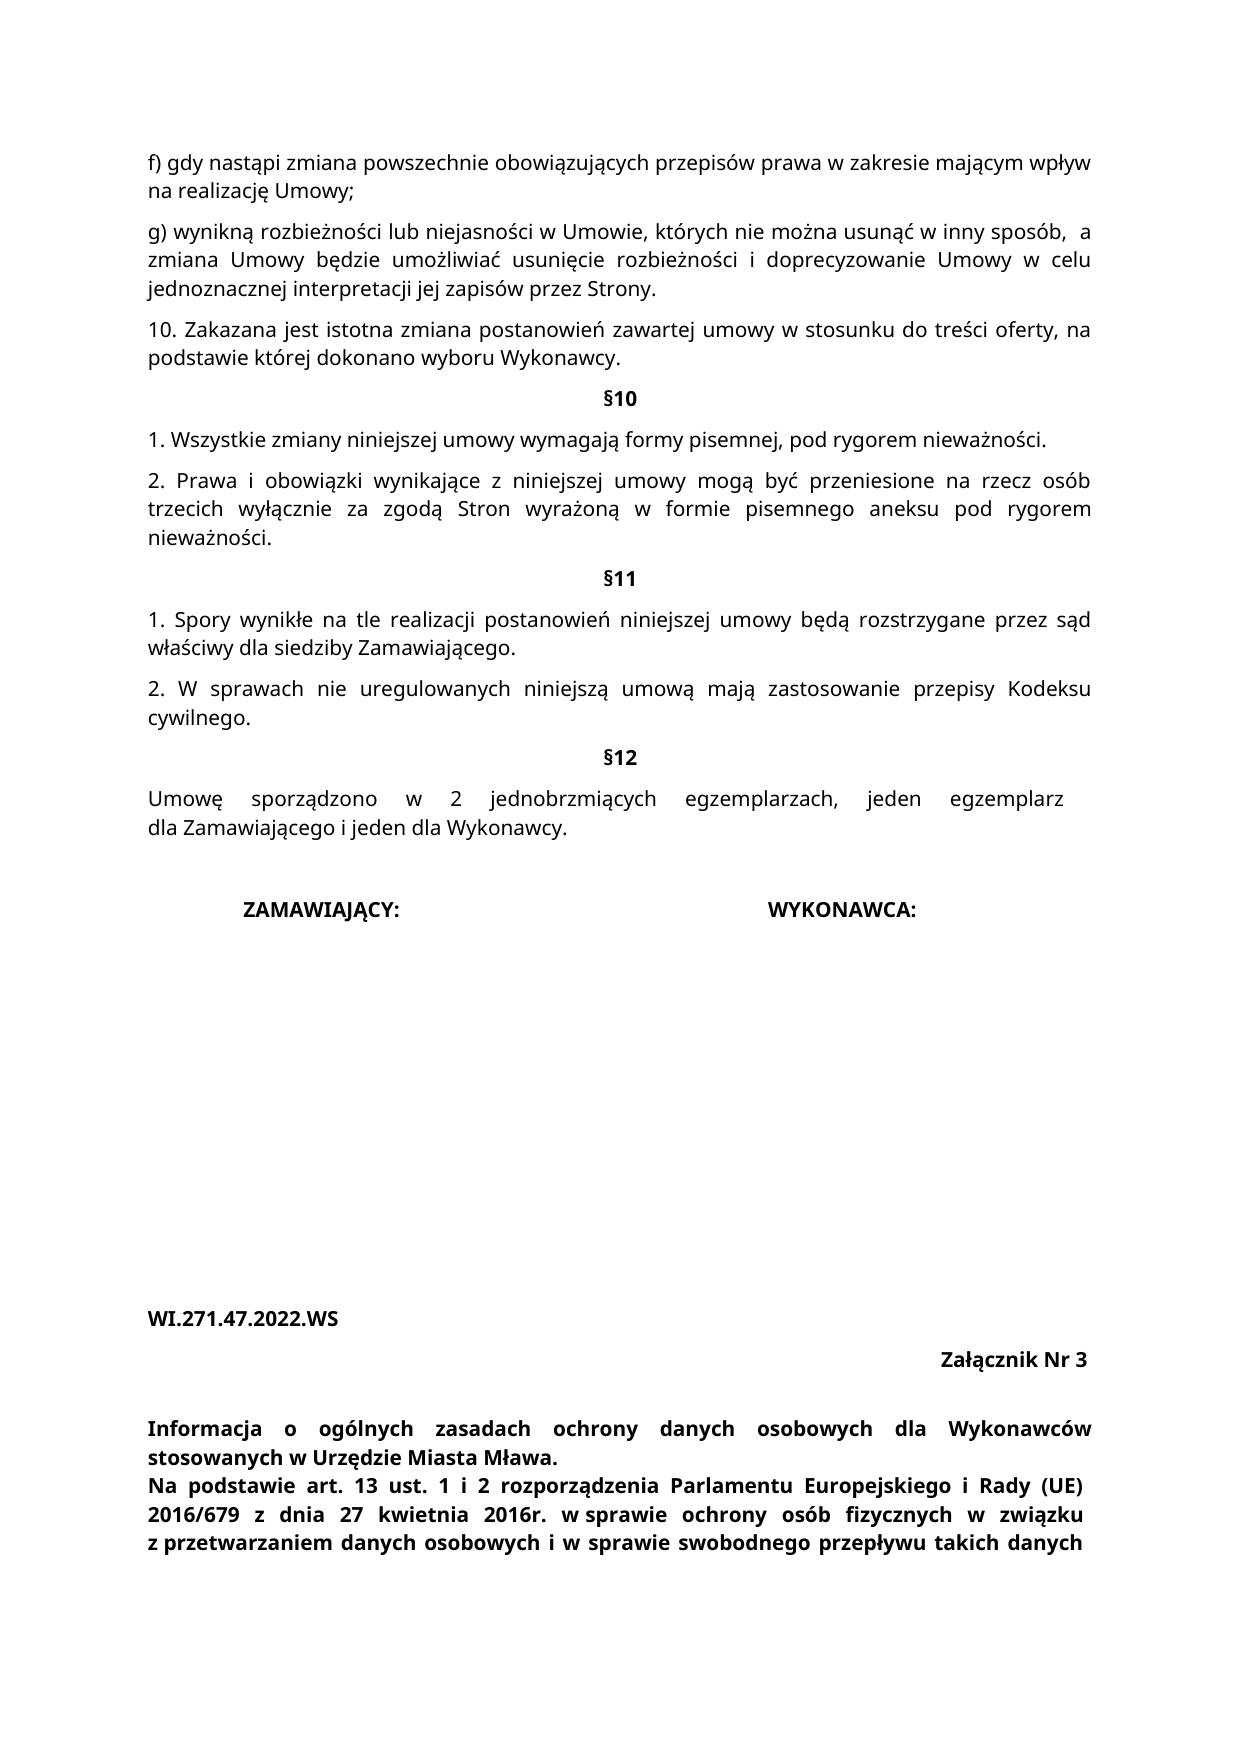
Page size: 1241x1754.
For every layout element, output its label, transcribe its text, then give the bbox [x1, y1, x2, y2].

text ZAMAWIAJĄCY: WYKONAWCA: [148, 895, 1093, 923]
text Umowę sporządzono w 2 jednobrzmiących egzemplarzach, jeden egzemplarz dla Zamawiającego i jeden dla Wykonawcy. [148, 784, 1093, 841]
text g) wynikną rozbieżności lub niejasności w Umowie, których nie można usunąć w inny sposób, a zmiana Umowy będzie umożliwiać usunięcie rozbieżności i doprecyzowanie Umowy w celu jednoznacznej interpretacji jej zapisów przez Strony. [148, 217, 1093, 302]
text 2. W sprawach nie uregulowanych niniejszą umową mają zastosowanie przepisy Kodeksu cywilnego. [148, 674, 1093, 731]
text §12 [148, 743, 1093, 772]
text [148, 1471, 1084, 1557]
text 1. Wszystkie zmiany niniejszej umowy wymagają formy pisemnej, pod rygorem nieważności. [148, 425, 1093, 453]
text 1. Spory wynikłe na tle realizacji postanowień niniejszej umowy będą rozstrzygane przez sąd właściwy dla siedziby Zamawiającego. [148, 605, 1093, 662]
text §10 [148, 384, 1093, 413]
text Informacja o ogólnych zasadach ochrony danych osobowych dla Wykonawców stosowanych w Urzędzie Miasta Mława. [148, 1414, 1093, 1471]
text WI.271.47.2022.WS [148, 1304, 1093, 1333]
text f) gdy nastąpi zmiana powszechnie obowiązujących przepisów prawa w zakresie mającym wpływ na realizację Umowy; [148, 148, 1093, 204]
text 2. Prawa i obowiązki wynikające z niniejszej umowy mogą być przeniesione na rzecz osób trzecich wyłącznie za zgodą Stron wyrażoną w formie pisemnego aneksu pod rygorem nieważności. [148, 466, 1093, 551]
text §11 [148, 564, 1093, 592]
text 10. Zakazana jest istotna zmiana postanowień zawartej umowy w stosunku do treści oferty, na podstawie której dokonano wyboru Wykonawcy. [148, 315, 1093, 372]
text Załącznik Nr 3 [885, 1345, 1093, 1402]
